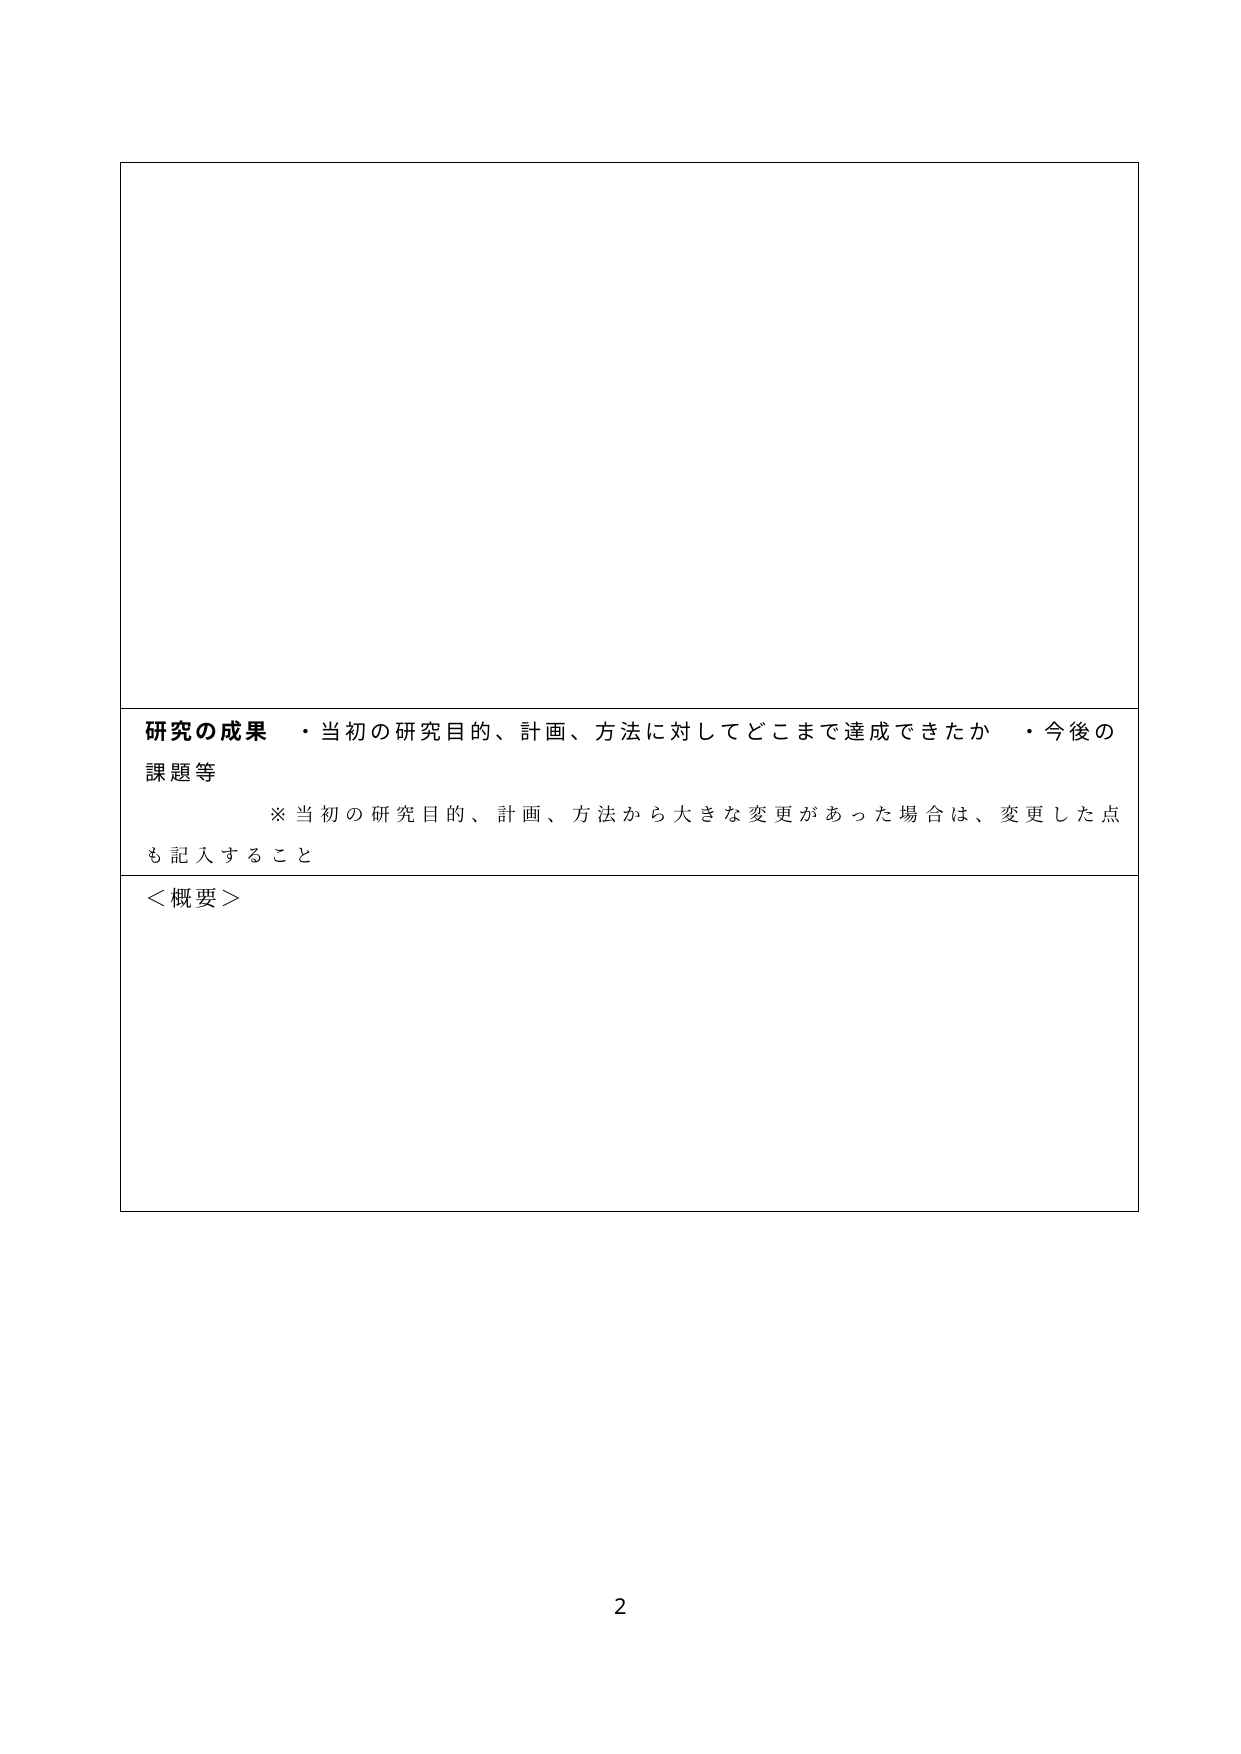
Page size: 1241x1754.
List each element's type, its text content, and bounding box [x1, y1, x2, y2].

table_cell [121, 163, 1138, 708]
table_cell 研究の成果 ・当初の研究目的、計画、方法に対してどこまで達成できたか ・今後の課題等 ※当初の研究目的、計画、方法から大きな変更があった場合は、変更した点も記入すること [121, 709, 1138, 875]
table_cell ＜概要＞ [121, 876, 1138, 1211]
